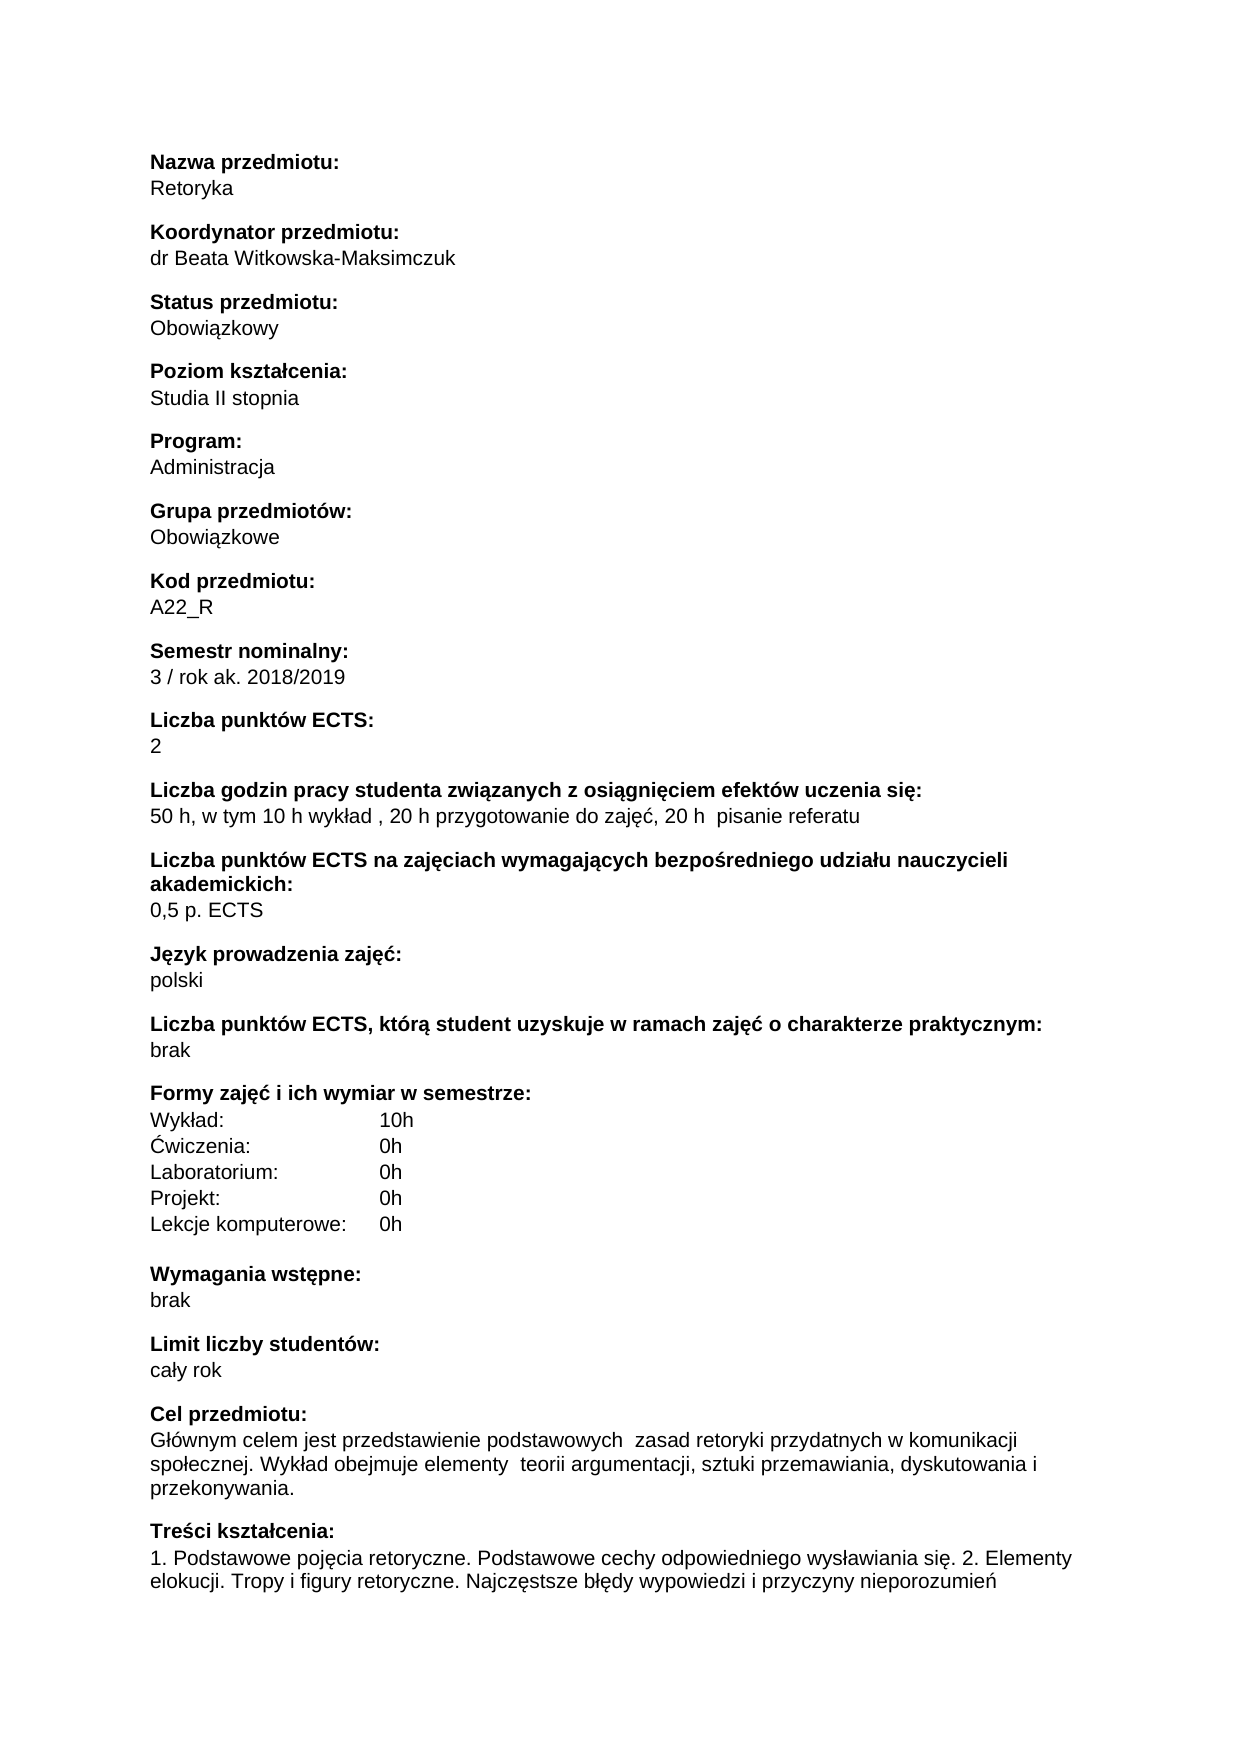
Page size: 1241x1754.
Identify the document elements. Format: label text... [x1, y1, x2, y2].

text Liczba punktów ECTS, którą student uzyskuje w ramach zajęć o charakterze praktycznym: [150, 1011, 1090, 1035]
table_cell Ćwiczenia: [140, 1134, 367, 1158]
text A22_R [150, 595, 1090, 619]
text Semestr nominalny: [150, 638, 1090, 662]
text Wymagania wstępne: [150, 1262, 1090, 1286]
text Język prowadzenia zajęć: [150, 942, 1090, 966]
text polski [150, 968, 1090, 992]
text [150, 1545, 1090, 1593]
text Głównym celem jest przedstawienie podstawowych zasad retoryki przydatnych w komunikacji społecznej. Wykład obejmuje elementy teorii argumentacji, sztuki przemawiania, dyskutowania i przekonywania. [150, 1428, 1090, 1499]
text Retoryka [150, 176, 1090, 200]
text Obowiązkowe [150, 525, 1090, 549]
table_cell 0h [369, 1184, 597, 1210]
text Grupa przedmiotów: [150, 499, 1090, 523]
text Liczba godzin pracy studenta związanych z osiągnięciem efektów uczenia się: [150, 778, 1090, 802]
text Koordynator przedmiotu: [150, 220, 1090, 244]
text 0,5 p. ECTS [150, 898, 1090, 922]
text Liczba punktów ECTS: [150, 708, 1090, 732]
text 2 [150, 734, 1090, 758]
text Program: [150, 429, 1090, 453]
table_cell 0h [369, 1158, 597, 1184]
text cały rok [150, 1358, 1090, 1382]
table_cell Laboratorium: [140, 1160, 367, 1184]
text Cel przedmiotu: [150, 1402, 1090, 1426]
text brak [150, 1037, 1090, 1061]
table_cell 0h [369, 1210, 597, 1236]
text Treści kształcenia: [150, 1519, 1090, 1543]
text Poziom kształcenia: [150, 359, 1090, 383]
text Kod przedmiotu: [150, 569, 1090, 593]
text Nazwa przedmiotu: [150, 150, 1090, 174]
table_header 10h [369, 1108, 597, 1132]
text dr Beata Witkowska-Maksimczuk [150, 246, 1090, 270]
table_cell Lekcje komputerowe: [140, 1212, 367, 1236]
text Limit liczby studentów: [150, 1332, 1090, 1356]
text 50 h, w tym 10 h wykład , 20 h przygotowanie do zajęć, 20 h pisanie referatu [150, 804, 1090, 828]
text 3 / rok ak. 2018/2019 [150, 664, 1090, 688]
text Status przedmiotu: [150, 289, 1090, 313]
text Obowiązkowy [150, 316, 1090, 339]
text Studia II stopnia [150, 385, 1090, 409]
text Liczba punktów ECTS na zajęciach wymagających bezpośredniego udziału nauczycieli akademickich: [150, 848, 1090, 896]
table_cell 0h [369, 1132, 597, 1158]
table_header Wykład: [140, 1108, 367, 1132]
text Administracja [150, 455, 1090, 479]
text Formy zajęć i ich wymiar w semestrze: [150, 1081, 1090, 1105]
text brak [150, 1288, 1090, 1312]
table_cell Projekt: [140, 1186, 367, 1210]
